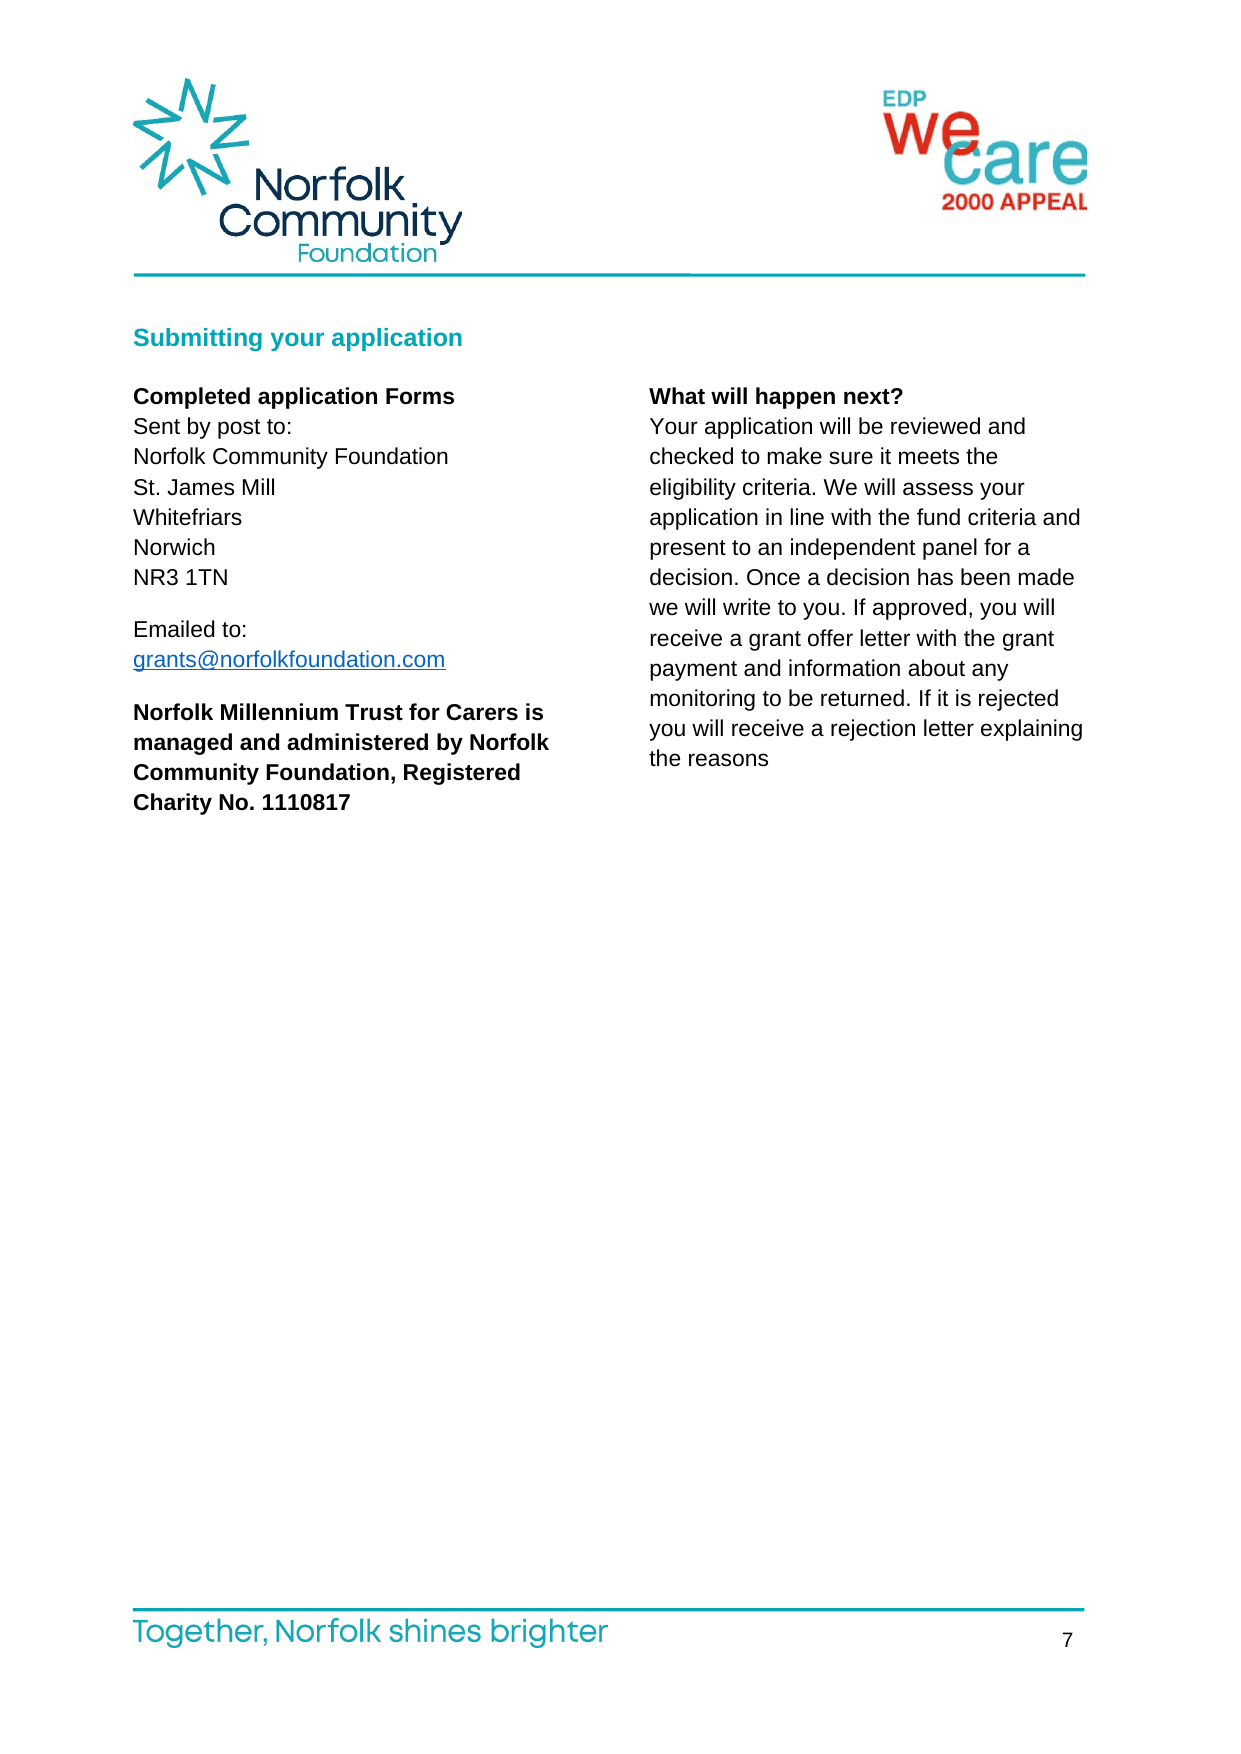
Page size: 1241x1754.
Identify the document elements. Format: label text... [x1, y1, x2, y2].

text Whitefriars [133, 504, 574, 530]
text Emailed to: [133, 616, 574, 643]
text NR3 1TN [133, 564, 574, 590]
text Submitting your application [133, 323, 1090, 352]
text Sent by post to: [133, 413, 574, 439]
text Norfolk Community Foundation [133, 443, 574, 469]
text grants@norfolkfoundation.com [133, 646, 574, 673]
text Completed application Forms [133, 383, 574, 409]
text What will happen next? [649, 383, 1090, 409]
text Norfolk Millennium Trust for Carers is managed and administered by Norfolk Community Foundation, Registered Charity No. 1110817 [133, 699, 574, 816]
text Your application will be reviewed and checked to make sure it meets the eligibility criteria. We will assess your application in line with the fund criteria and present to an independent panel for a decision. Once a decision has been made we will write to you. If approved, you will receive a grant offer letter with the grant payment and information about any monitoring to be returned. If it is rejected you will receive a rejection letter explaining the reasons [649, 413, 1090, 772]
picture [132, 78, 463, 262]
text Norwich [133, 534, 574, 560]
text St. James Mill [133, 473, 574, 500]
picture [132, 1618, 608, 1648]
picture [880, 87, 1087, 210]
